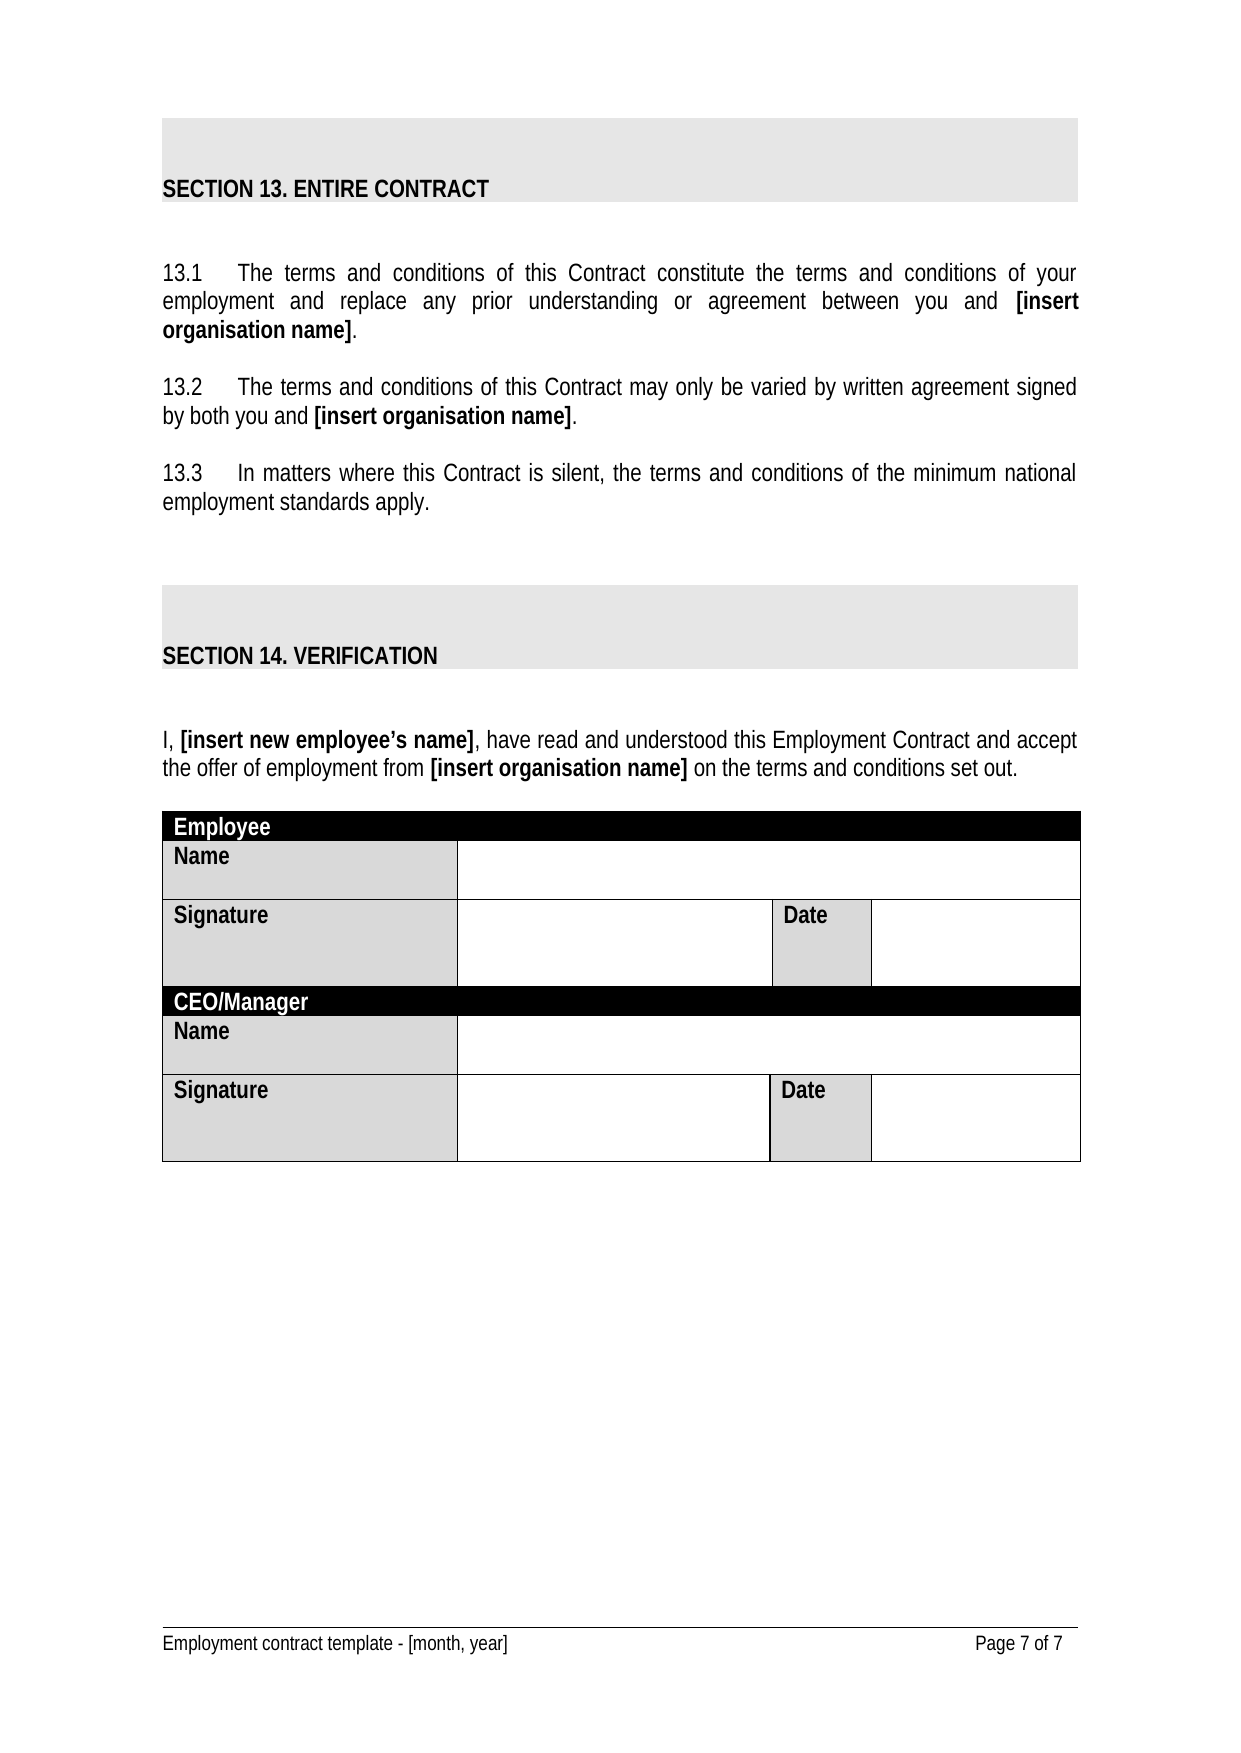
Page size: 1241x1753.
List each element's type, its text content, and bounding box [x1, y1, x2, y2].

subtitle SECTION 13. ENTIRE CONTRACT [162, 173, 1078, 202]
table_cell Signature [163, 1075, 457, 1161]
text I, [insert new employee’s name], have read and understood this Employment Contract and accept the offer of employment from [insert organisation name] on the terms and conditions set out. [162, 725, 1078, 782]
table_cell [458, 841, 1080, 899]
table_cell [458, 1016, 1080, 1074]
text 13.1 The terms and conditions of this Contract constitute the terms and conditions of your employment and replace any prior understanding or agreement between you and [insert organisation name]. [162, 258, 1078, 343]
subtitle SECTION 14. Verification [162, 641, 1078, 669]
table_cell Date [771, 1075, 871, 1161]
table_cell Name [163, 1016, 457, 1074]
table_cell [872, 1075, 1080, 1161]
table_cell [458, 900, 772, 986]
table_cell Signature [163, 900, 457, 986]
text 13.3 In matters where this Contract is silent, the terms and conditions of the minimum national employment standards apply. [162, 458, 1078, 515]
table_cell Name [163, 841, 457, 899]
table_cell Date [773, 900, 871, 986]
text 13.2 The terms and conditions of this Contract may only be varied by written agreement signed by both you and [insert organisation name]. [162, 372, 1078, 429]
table_cell CEO/Manager [163, 987, 1080, 1015]
table_cell [458, 1075, 769, 1161]
table_cell [872, 900, 1080, 986]
table_header Employee [163, 812, 1080, 840]
